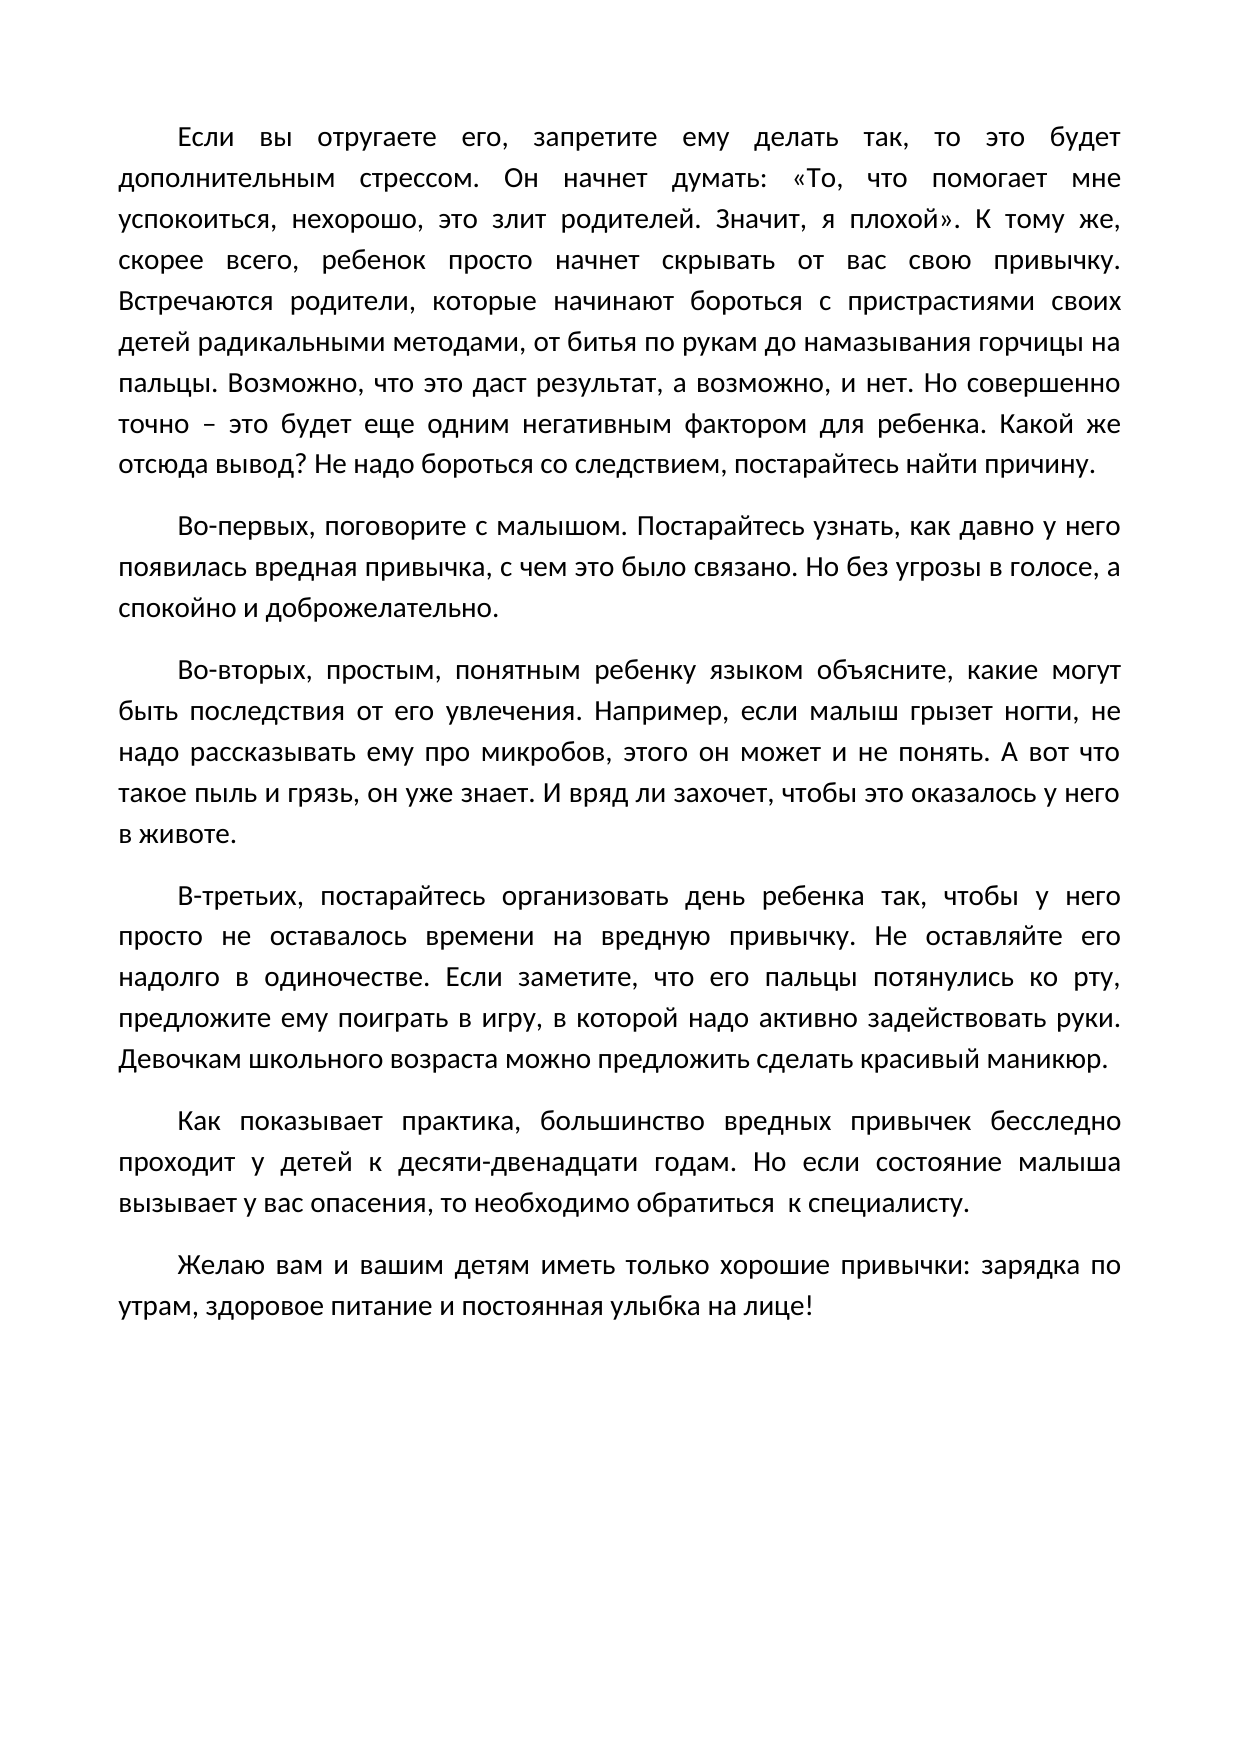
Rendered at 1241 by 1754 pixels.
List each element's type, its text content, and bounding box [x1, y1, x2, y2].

text Желаю вам и вашим детям иметь только хорошие привычки: зарядка по утрам, здоровое питание и постоянная улыбка на лице! [118, 1246, 1122, 1322]
text Во-вторых, простым, понятным ребенку языком объясните, какие могут быть последствия от его увлечения. Например, если малыш грызет ногти, не надо рассказывать ему про микробов, этого он может и не понять. А вот что такое пыль и грязь, он уже знает. И вряд ли захочет, чтобы это оказалось у него в животе. [118, 651, 1122, 850]
text Если вы отругаете его, запретите ему делать так, то это будет дополнительным стрессом. Он начнет думать: «То, что помогает мне успокоиться, нехорошо, это злит родителей. Значит, я плохой». К тому же, скорее всего, ребенок просто начнет скрывать от вас свою привычку. Встречаются родители, которые начинают бороться с пристрастиями своих детей радикальными методами, от битья по рукам до намазывания горчицы на пальцы. Возможно, что это даст результат, а возможно, и нет. Но совершенно точно – это будет еще одним негативным фактором для ребенка. Какой же отсюда вывод? Не надо бороться со следствием, постарайтесь найти причину. [118, 118, 1122, 481]
text Как показывает практика, большинство вредных привычек бесследно проходит у детей к десяти-двенадцати годам. Но если состояние малыша вызывает у вас опасения, то необходимо обратиться к специалисту. [118, 1102, 1122, 1219]
text В-третьих, постарайтесь организовать день ребенка так, чтобы у него просто не оставалось времени на вредную привычку. Не оставляйте его надолго в одиночестве. Если заметите, что его пальцы потянулись ко рту, предложите ему поиграть в игру, в которой надо активно задействовать руки. Девочкам школьного возраста можно предложить сделать красивый маникюр. [118, 877, 1122, 1076]
text Во-первых, поговорите с малышом. Постарайтесь узнать, как давно у него появилась вредная привычка, с чем это было связано. Но без угрозы в голосе, а спокойно и доброжелательно. [118, 507, 1122, 625]
